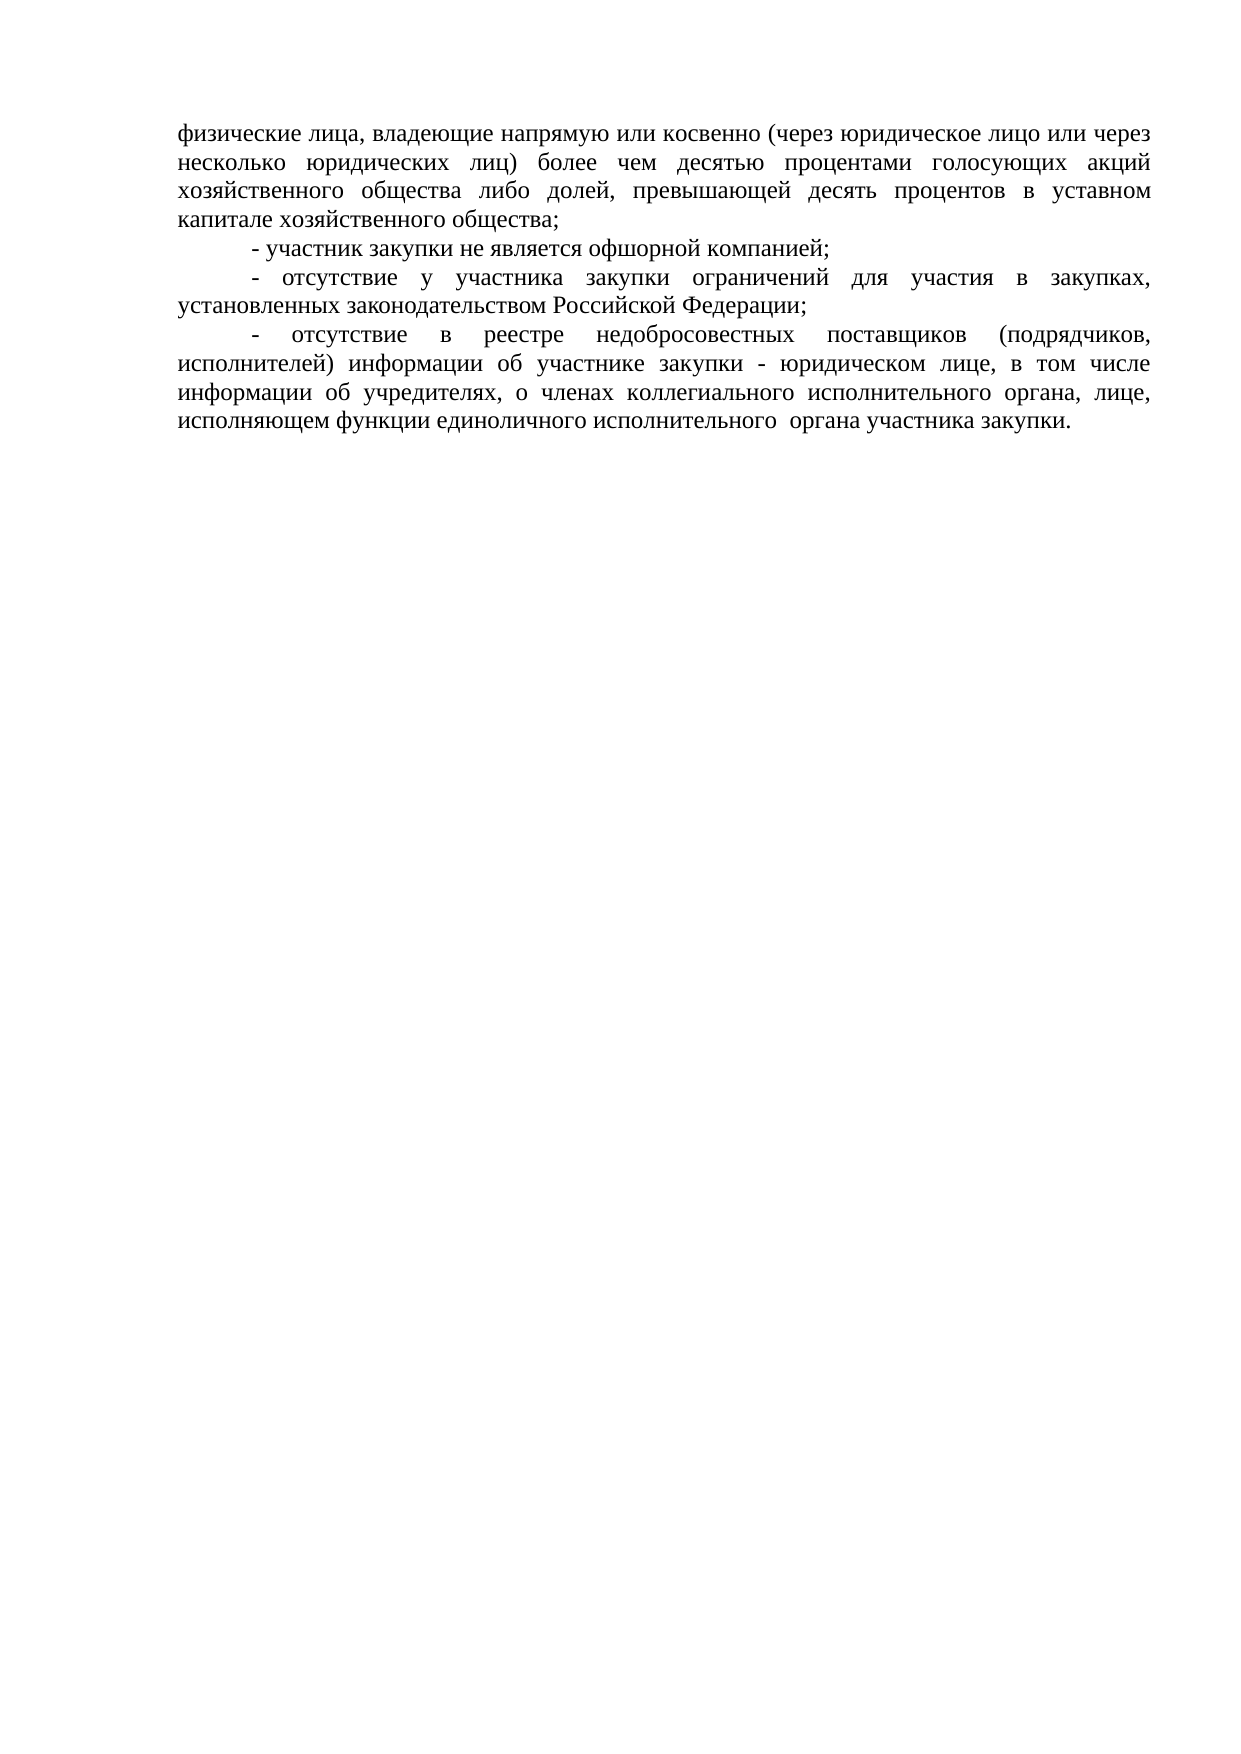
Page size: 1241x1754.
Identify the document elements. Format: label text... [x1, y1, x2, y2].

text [177, 118, 1152, 233]
text - отсутствие в реестре недобросовестных поставщиков (подрядчиков, исполнителей) информации об участнике закупки - юридическом лице, в том числе информации об учредителях, о членах коллегиального исполнительного органа, лице, исполняющем функции единоличного исполнительного органа участника закупки. [177, 319, 1152, 434]
text - отсутствие у участника закупки ограничений для участия в закупках, установленных законодательством Российской Федерации; [177, 262, 1152, 319]
text - участник закупки не является офшорной компанией; [177, 233, 1152, 262]
